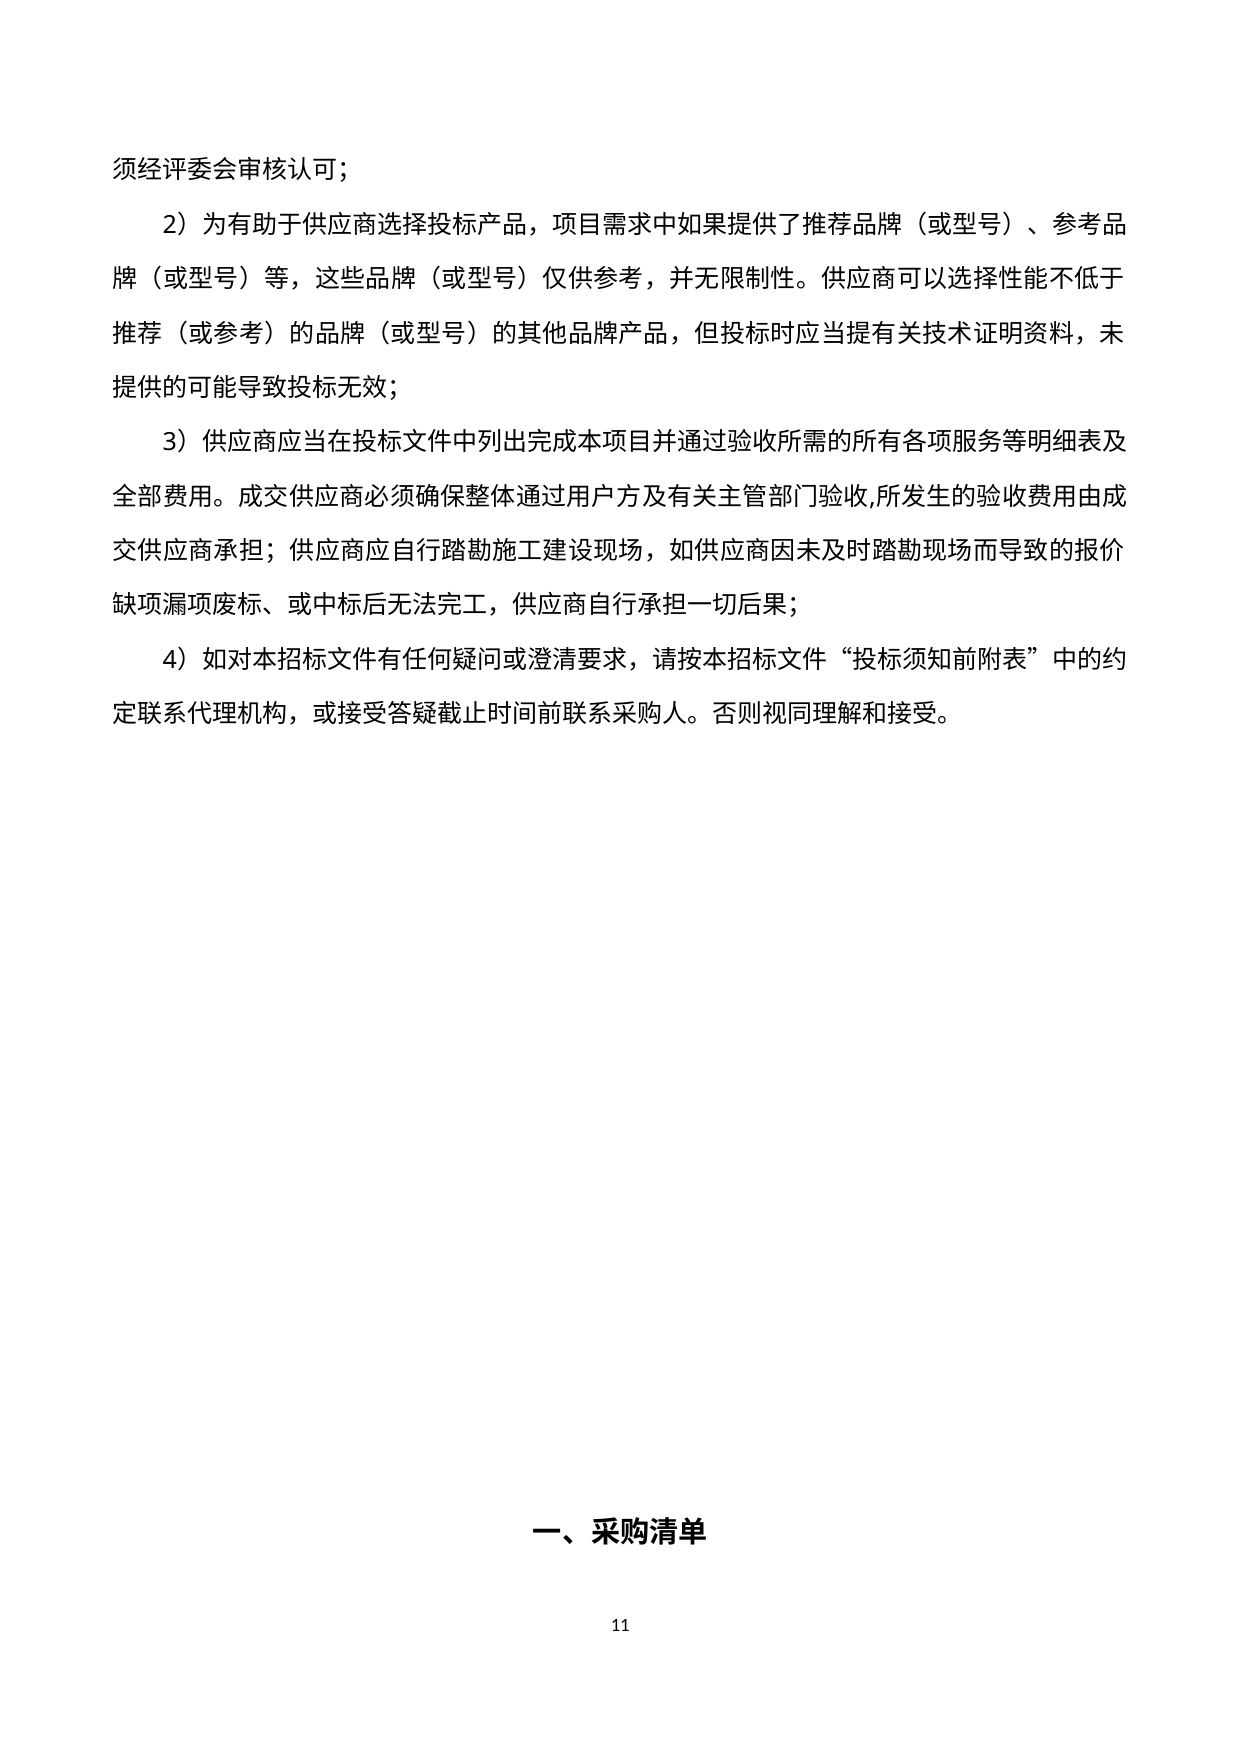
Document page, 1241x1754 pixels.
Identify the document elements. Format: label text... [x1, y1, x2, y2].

text 4）如对本招标文件有任何疑问或澄清要求，请按本招标文件“投标须知前附表”中的约定联系代理机构，或接受答疑截止时间前联系采购人。否则视同理解和接受。 [112, 639, 1128, 730]
list 采购清单 [112, 1508, 1128, 1551]
text 2）为有助于供应商选择投标产品，项目需求中如果提供了推荐品牌（或型号）、参考品牌（或型号）等，这些品牌（或型号）仅供参考，并无限制性。供应商可以选择性能不低于推荐（或参考）的品牌（或型号）的其他品牌产品，但投标时应当提有关技术证明资料，未提供的可能导致投标无效； [112, 204, 1128, 404]
text 3）供应商应当在投标文件中列出完成本项目并通过验收所需的所有各项服务等明细表及全部费用。成交供应商必须确保整体通过用户方及有关主管部门验收,所发生的验收费用由成交供应商承担；供应商应自行踏勘施工建设现场，如供应商因未及时踏勘现场而导致的报价缺项漏项废标、或中标后无法完工，供应商自行承担一切后果； [112, 422, 1128, 621]
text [112, 150, 1128, 186]
